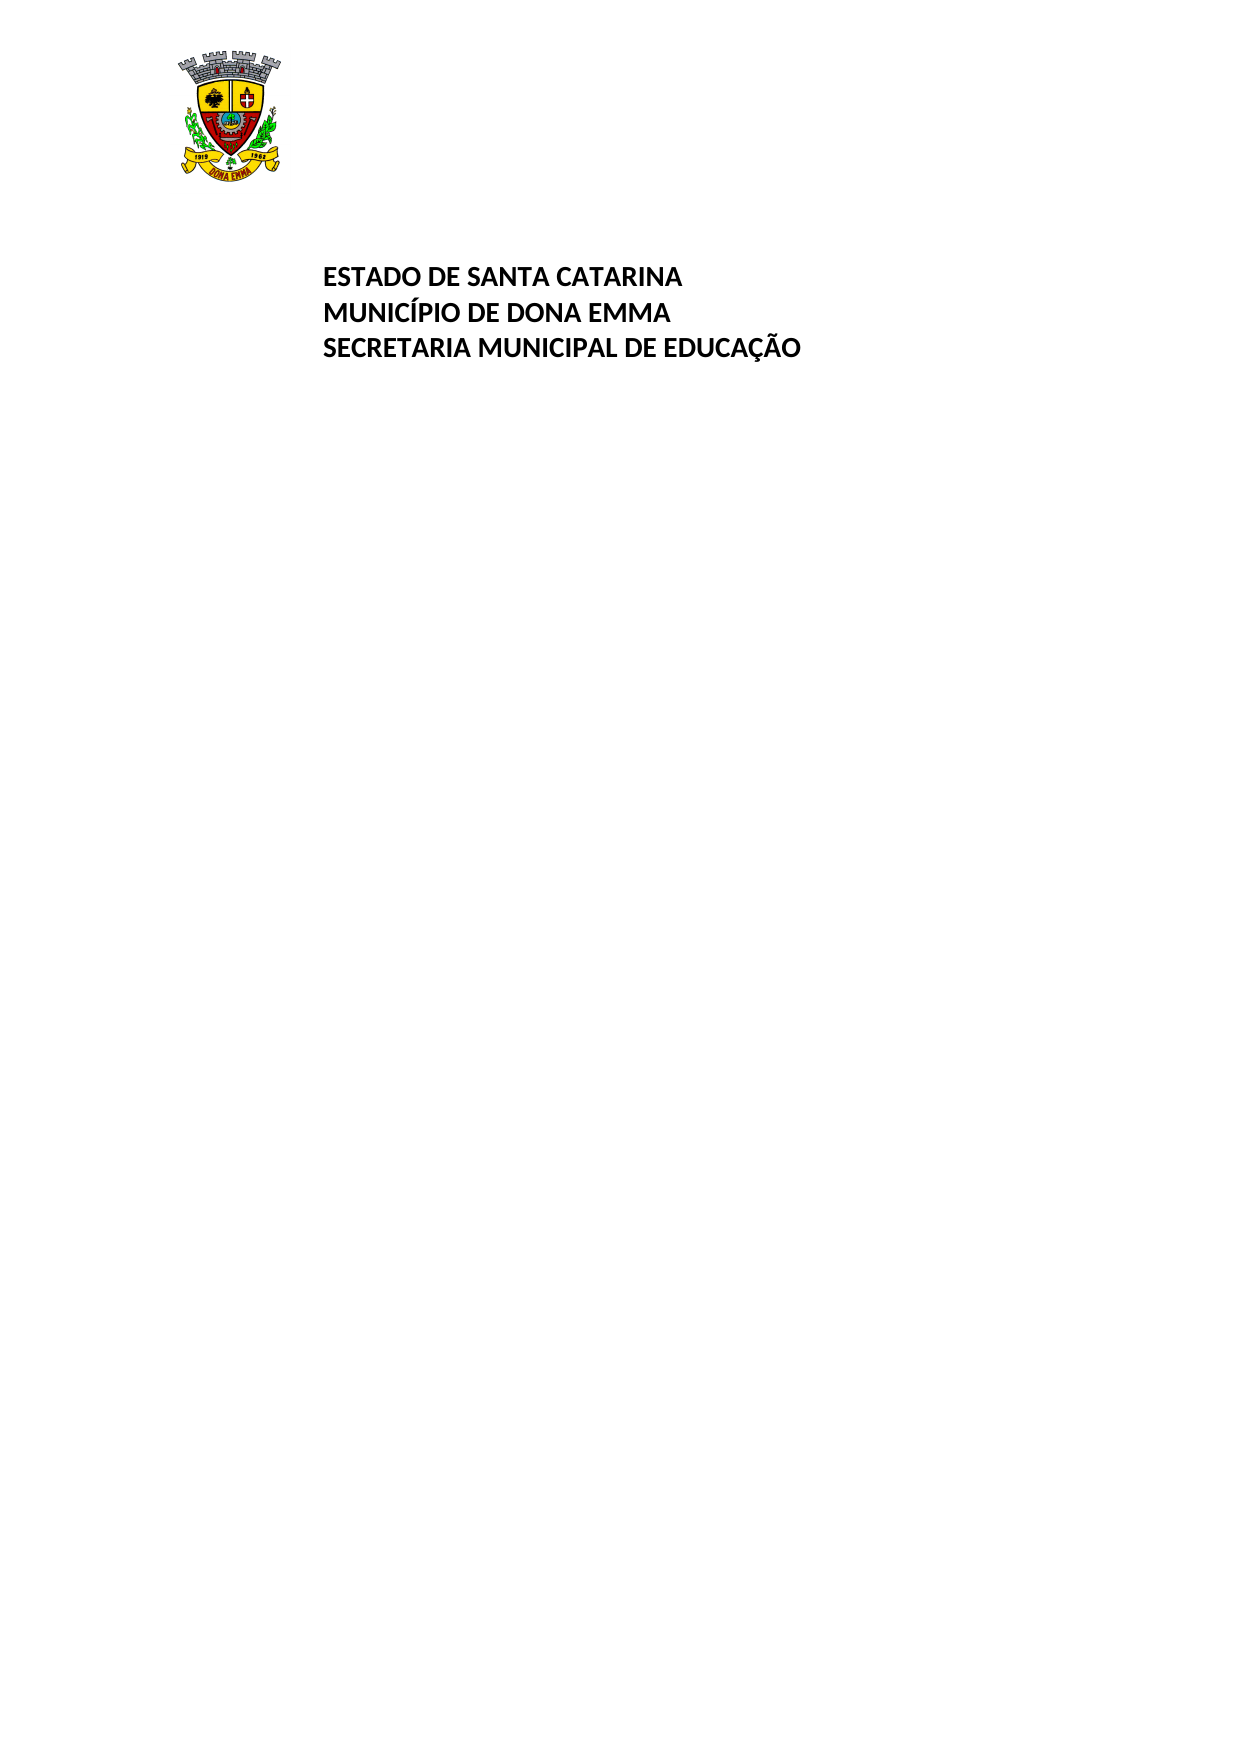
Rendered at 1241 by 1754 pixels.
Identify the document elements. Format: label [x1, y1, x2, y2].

picture [168, 46, 291, 194]
